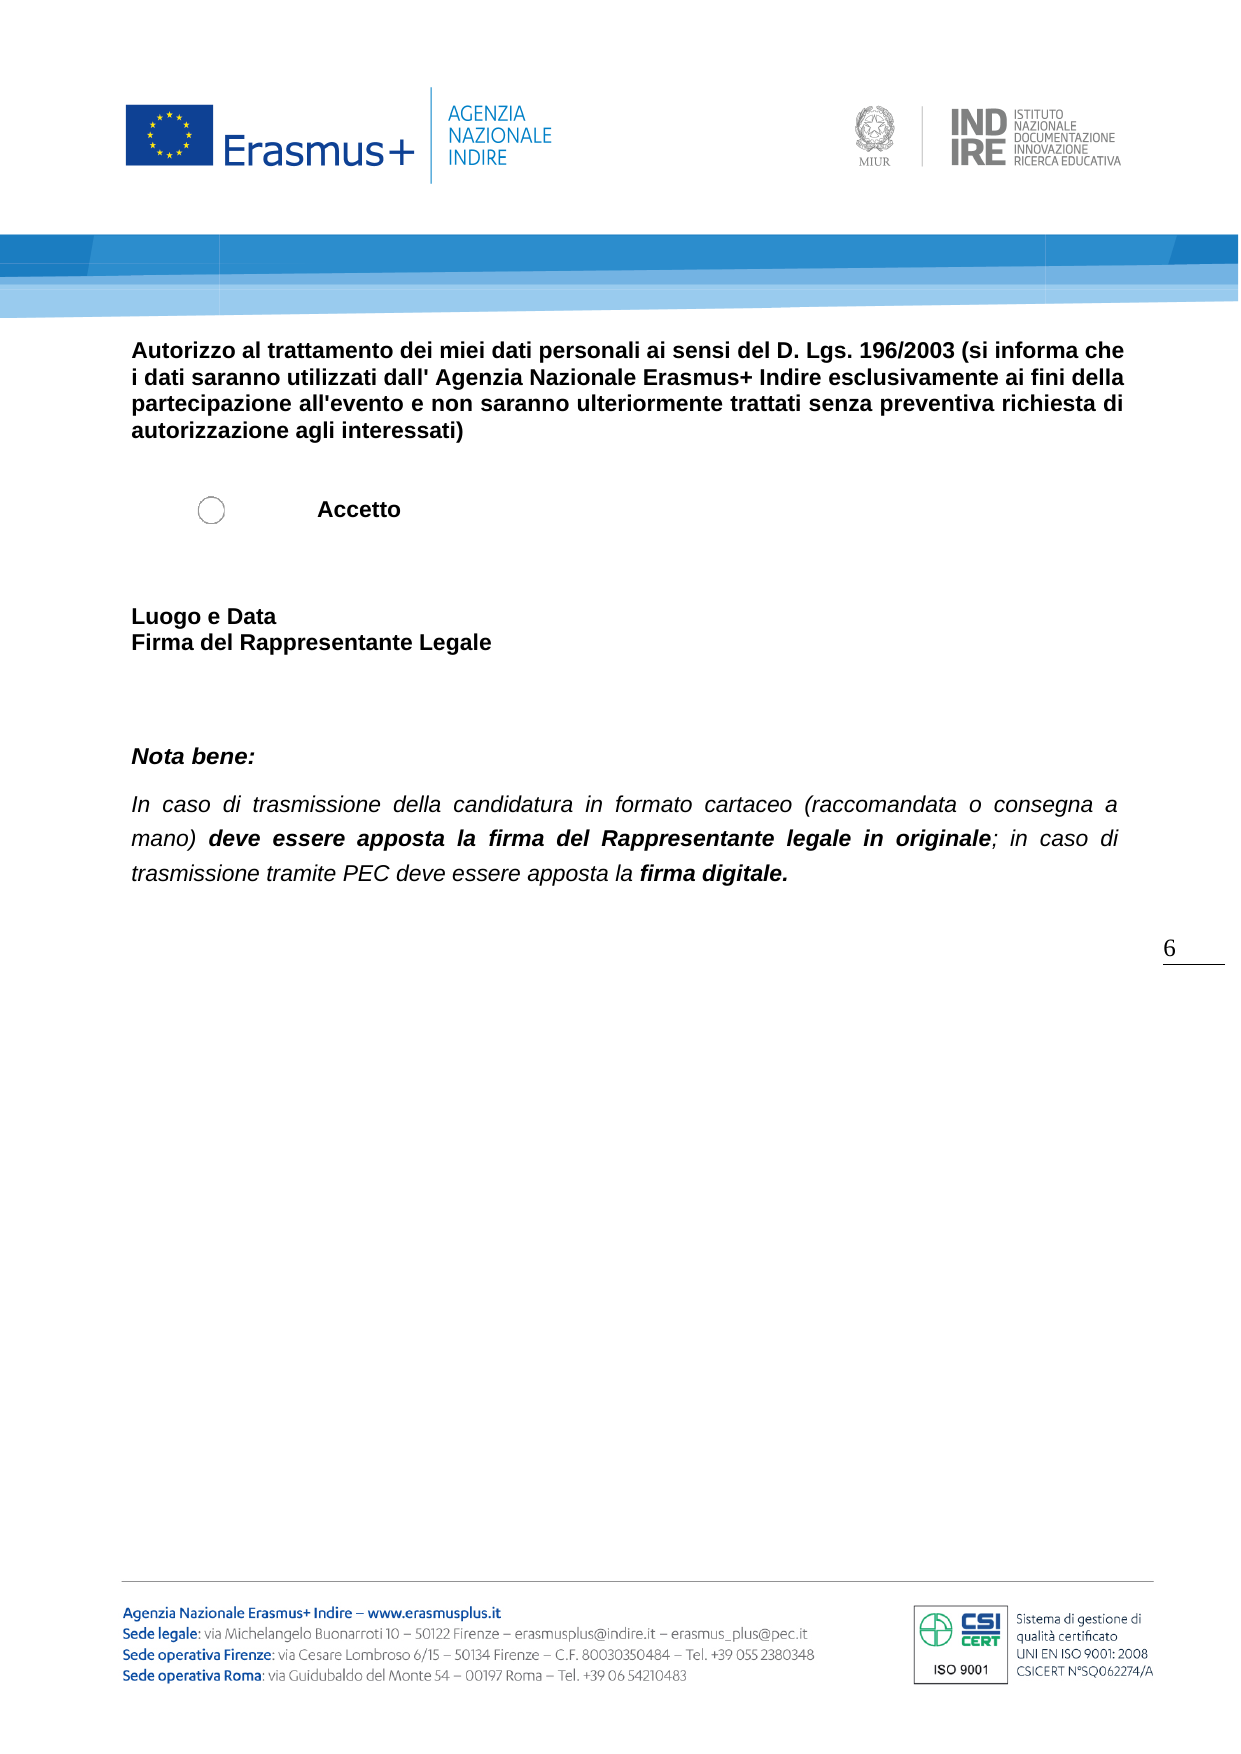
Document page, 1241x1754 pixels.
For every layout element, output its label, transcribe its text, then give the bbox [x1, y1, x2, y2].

picture [197, 496, 225, 524]
text Firma del Rappresentante Legale [131, 629, 1125, 655]
text Nota bene: [131, 743, 1069, 770]
text Autorizzo al trattamento dei miei dati personali ai sensi del D. Lgs. 196/2003 (si informa che i dati saranno utilizzati dall' Agenzia Nazionale Erasmus+ Indire esclusivamente ai fini della partecipazione all'evento e non saranno ulteriormente trattati senza preventiva richiesta di autorizzazione agli interessati) [131, 337, 1125, 443]
text In caso di trasmissione della candidatura in formato cartaceo (raccomandata o consegna a mano) deve essere apposta la firma del Rappresentante legale in originale; in caso di trasmissione tramite PEC deve essere apposta la firma digitale. [131, 791, 1121, 886]
text Luogo e Data [131, 603, 1125, 629]
picture [0, 1568, 1241, 1754]
picture [0, 8, 1239, 318]
text Accetto [225, 496, 1125, 522]
